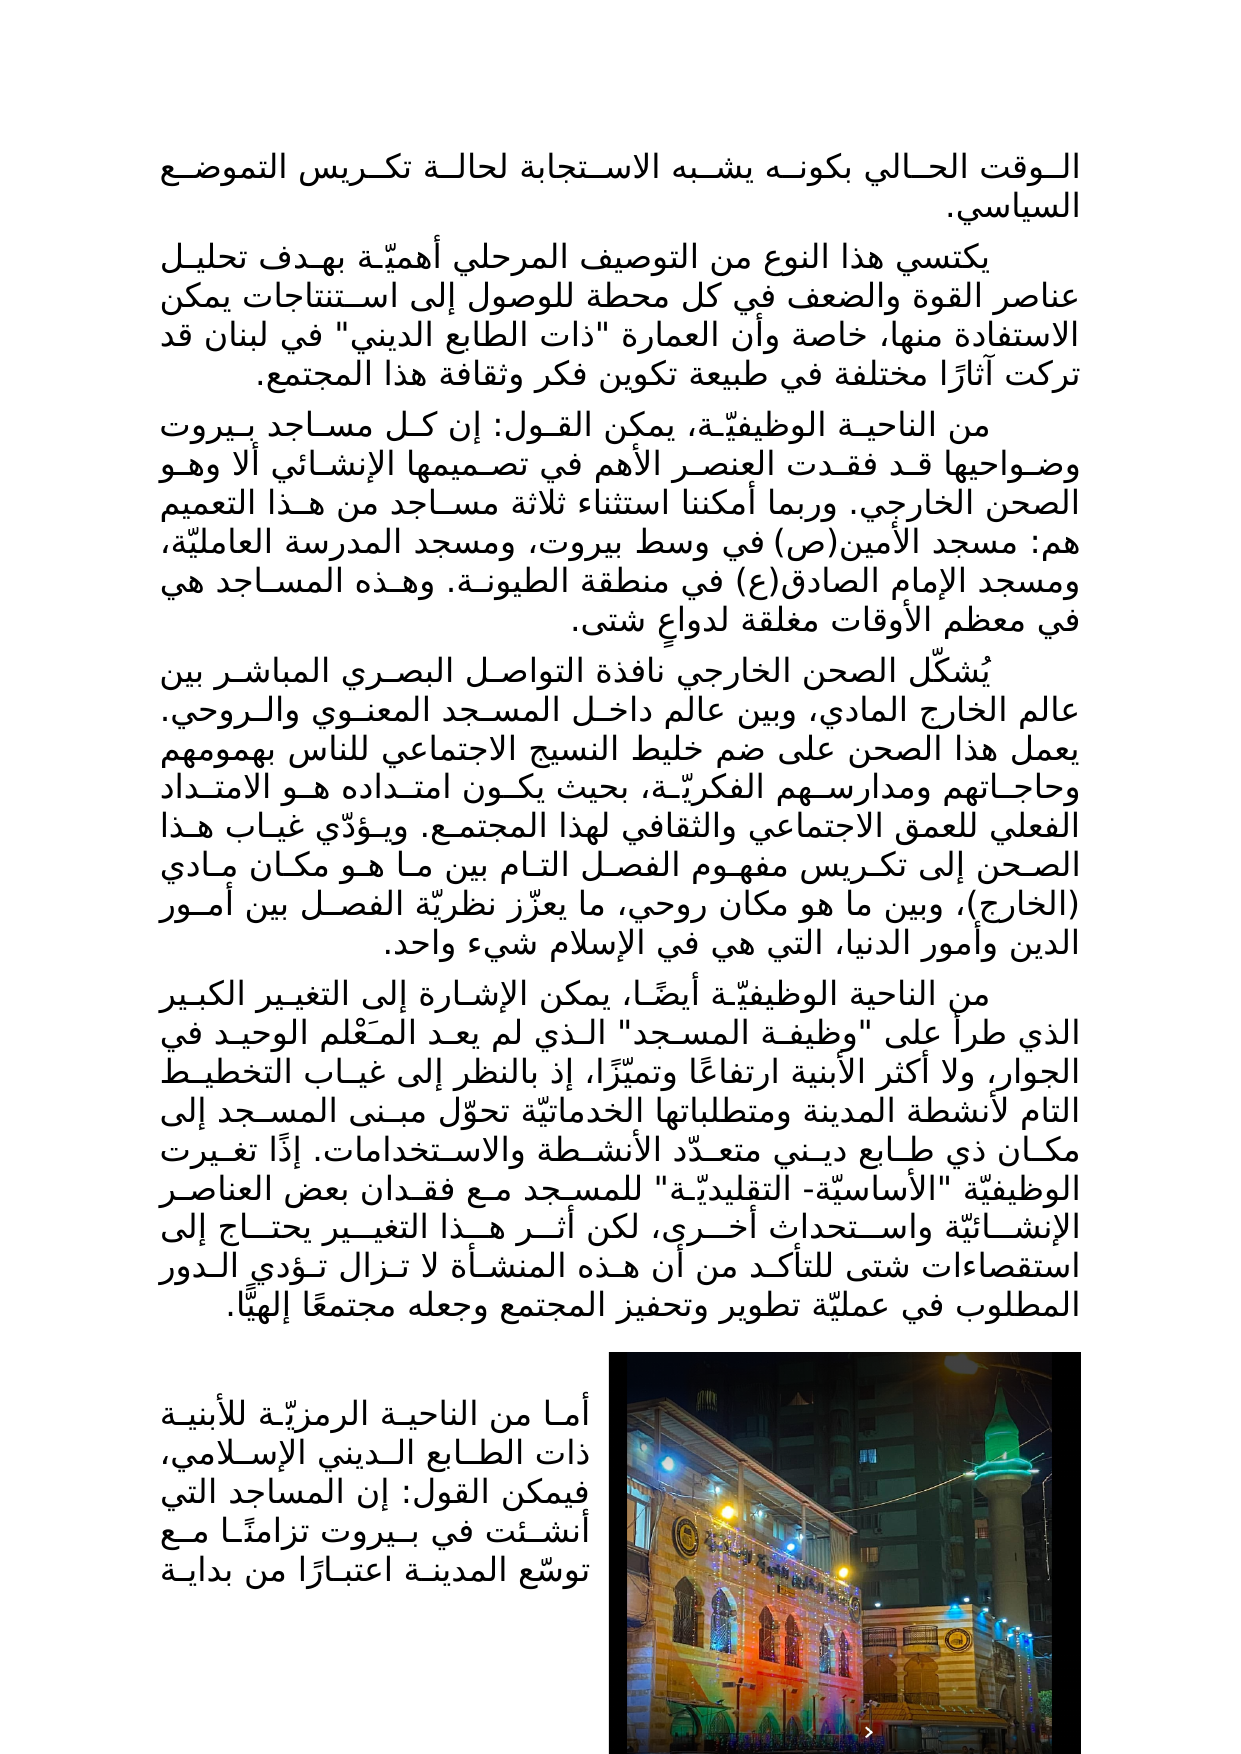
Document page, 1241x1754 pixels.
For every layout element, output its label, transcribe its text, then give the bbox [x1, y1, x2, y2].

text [159, 148, 1081, 225]
picture [608, 1352, 1081, 1754]
text من الناحية الوظيفيّة أيضًا، يمكن الإشارة إلى التغيير الكبير الذي طرأ على "وظيفة المسجد" الذي لم يعد المـَعْلم الوحيد في الجوار، ولا أكثر الأبنية ارتفاعًا وتميّزًا، إذ بالنظر إلى غياب التخطيط التام لأنشطة المدينة ومتطلباتها الخدماتيّة تحوّل مبنى المسجد إلى مكان ذي طابع ديني متعدّد الأنشطة والاستخدامات. إذًا تغيرت الوظيفيّة "الأساسيّة- التقليديّة" للمسجد مع فقدان بعض العناصر الإنشائيّة واستحداث أخرى، لكن أثر هذا التغيير يحتاج إلى استقصاءات شتى للتأكد من أن هذه المنشأة لا تزال تؤدي الدور المطلوب في عمليّة تطوير وتحفيز المجتمع وجعله مجتمعًا إلهيًّا. [159, 975, 1081, 1324]
text يكتسي هذا النوع من التوصيف المرحلي أهميّة بهدف تحليل عناصر القوة والضعف في كل محطة للوصول إلى استنتاجات يمكن الاستفادة منها، خاصة وأن العمارة "ذات الطابع الديني" في لبنان قد تركت آثارًا مختلفة في طبيعة تكوين فكر وثقافة هذا المجتمع. [159, 238, 1081, 393]
text يُشكّل الصحن الخارجي نافذة التواصل البصري المباشر بين عالم الخارج المادي، وبين عالم داخل المسجد المعنوي والروحي. يعمل هذا الصحن على ضم خليط النسيج الاجتماعي للناس بهمومهم وحاجاتهم ومدارسهم الفكريّة، بحيث يكون امتداده هو الامتداد الفعلي للعمق الاجتماعي والثقافي لهذا المجتمع. ويؤدّي غياب هذا الصحن إلى تكريس مفهوم الفصل التام بين ما هو مكان مادي (الخارج)، وبين ما هو مكان روحي، ما يعزّز نظريّة الفصل بين أمور الدين وأمور الدنيا، التي هي في الإسلام شيء واحد. [159, 651, 1081, 962]
text من الناحية الوظيفيّة، يمكن القول: إن كل مساجد بيروت وضواحيها قد فقدت العنصر الأهم في تصميمها الإنشائي ألا وهو الصحن الخارجي. وربما أمكننا استثناء ثلاثة مساجد من هذا التعميم هم: مسجد الأمين(ص) في وسط بيروت، ومسجد المدرسة العامليّة، ومسجد الإمام الصادق(ع) في منطقة الطيونة. وهذه المساجد هي في معظم الأوقات مغلقة لدواعٍ شتى. [159, 406, 1081, 639]
